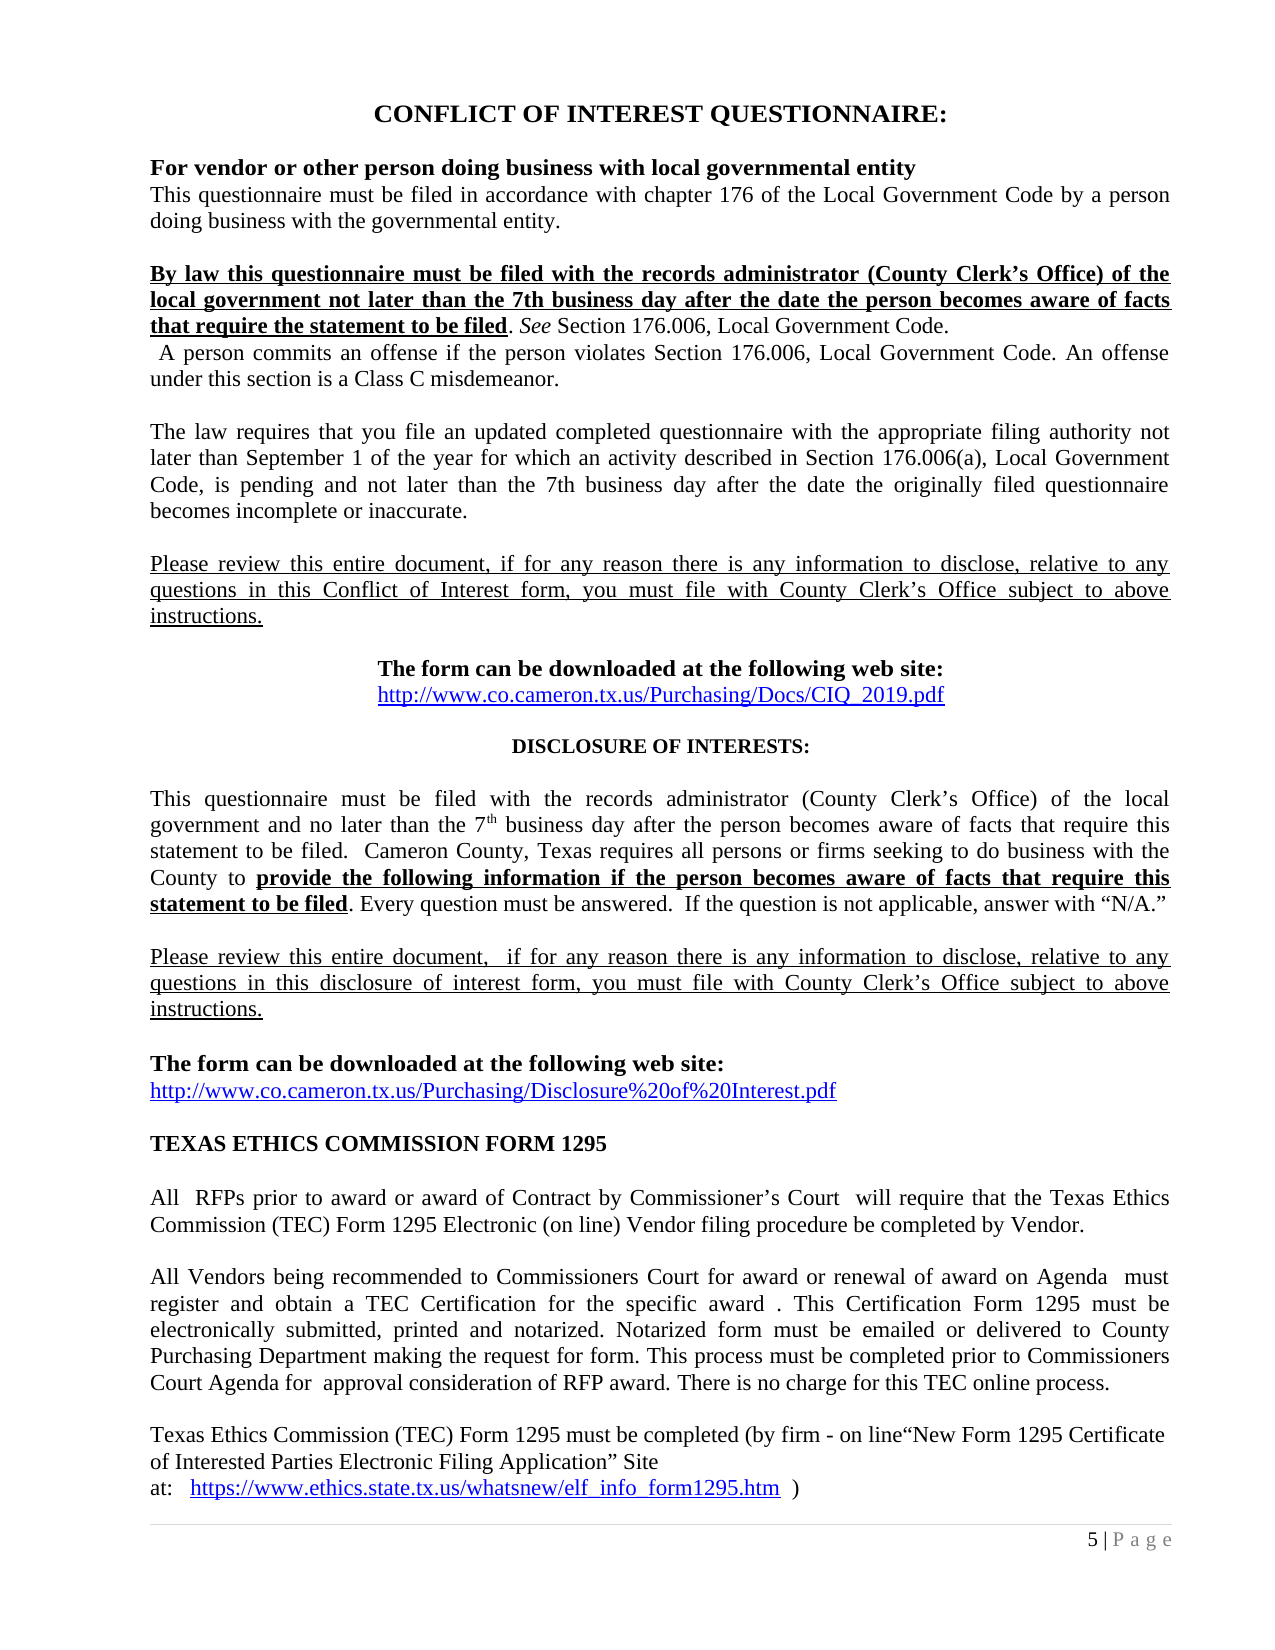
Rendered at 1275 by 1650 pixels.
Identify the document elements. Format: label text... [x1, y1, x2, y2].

text A person commits an offense if the person violates Section 176.006, Local Government Code. An offense under this section is a Class C misdemeanor. [150, 339, 1171, 392]
text Please review this entire document, if for any reason there is any information to disclose, relative to any questions in this disclosure of interest form, you must file with County Clerk’s Office subject to above instructions. [150, 943, 1171, 966]
text CONFLICT OF INTEREST QUESTIONNAIRE: [150, 99, 1172, 128]
text This questionnaire must be filed in accordance with chapter 176 of the Local Government Code by a person doing business with the governmental entity. [150, 181, 1171, 233]
text TEXAS ETHICS COMMISSION FORM 1295 [150, 1130, 1172, 1156]
text Please review this entire document, if for any reason there is any information to disclose, relative to any questions in this Conflict of Interest form, you must file with County Clerk’s Office subject to above instructions. [150, 600, 1171, 629]
text This questionnaire must be filed with the records administrator (County Clerk’s Office) of the local government and no later than the 7th business day after the person becomes aware of facts that require this statement to be filed. Cameron County, Texas requires all persons or firms seeking to do business with the County to provide the following information if the person becomes aware of facts that require this statement to be filed. Every question must be answered. If the question is not applicable, answer with “N/A.” [150, 785, 1171, 916]
text By law this questionnaire must be filed with the records administrator (County Clerk’s Office) of the local government not later than the 7th business day after the date the person becomes aware of facts that require the statement to be filed. See Section 176.006, Local Government Code. [150, 310, 1171, 339]
text The form can be downloaded at the following web site: [150, 1048, 1171, 1077]
text For vendor or other person doing business with local governmental entity [150, 154, 1171, 181]
text Please review this entire document, if for any reason there is any information to disclose, relative to any questions in this disclosure of interest form, you must file with County Clerk’s Office subject to above instructions. [150, 967, 1171, 1022]
text By law this questionnaire must be filed with the records administrator (County Clerk’s Office) of the local government not later than the 7th business day after the date the person becomes aware of facts that require the statement to be filed. See Section 176.006, Local Government Code. [150, 284, 1171, 309]
text DISCLOSURE OF INTERESTS: [150, 734, 1172, 758]
text All RFPs prior to award or award of Contract by Commissioner’s Court will require that the Texas Ethics Commission (TEC) Form 1295 Electronic (on line) Vendor filing procedure be completed by Vendor. [150, 1184, 1172, 1237]
text Texas Ethics Commission (TEC) Form 1295 must be completed (by firm - on line“New Form 1295 Certificate of Interested Parties Electronic Filing Application” Site at: https://www.ethics.state.tx.us/whatsnew/elf_info_form1295.htm ) [150, 1421, 1172, 1501]
text The form can be downloaded at the following web site: [150, 655, 1171, 682]
text All Vendors being recommended to Commissioners Court for award or renewal of award on Agenda must register and obtain a TEC Certification for the specific award . This Certification Form 1295 must be electronically submitted, printed and notarized. Notarized form must be emailed or delivered to County Purchasing Department making the request for form. This process must be completed prior to Commissioners Court Agenda for approval consideration of RFP award. There is no charge for this TEC online process. [150, 1263, 1172, 1395]
text By law this questionnaire must be filed with the records administrator (County Clerk’s Office) of the local government not later than the 7th business day after the date the person becomes aware of facts that require the statement to be filed. See Section 176.006, Local Government Code. [150, 260, 1171, 283]
text http://www.co.cameron.tx.us/Purchasing/Disclosure%20of%20Interest.pdf [150, 1077, 1171, 1103]
text http://www.co.cameron.tx.us/Purchasing/Docs/CIQ_2019.pdf [150, 682, 1172, 708]
text Please review this entire document, if for any reason there is any information to disclose, relative to any questions in this Conflict of Interest form, you must file with County Clerk’s Office subject to above instructions. [150, 550, 1171, 599]
text The law requires that you file an updated completed questionnaire with the appropriate filing authority not later than September 1 of the year for which an activity described in Section 176.006(a), Local Government Code, is pending and not later than the 7th business day after the date the originally filed questionnaire becomes incomplete or inaccurate. [150, 418, 1171, 523]
